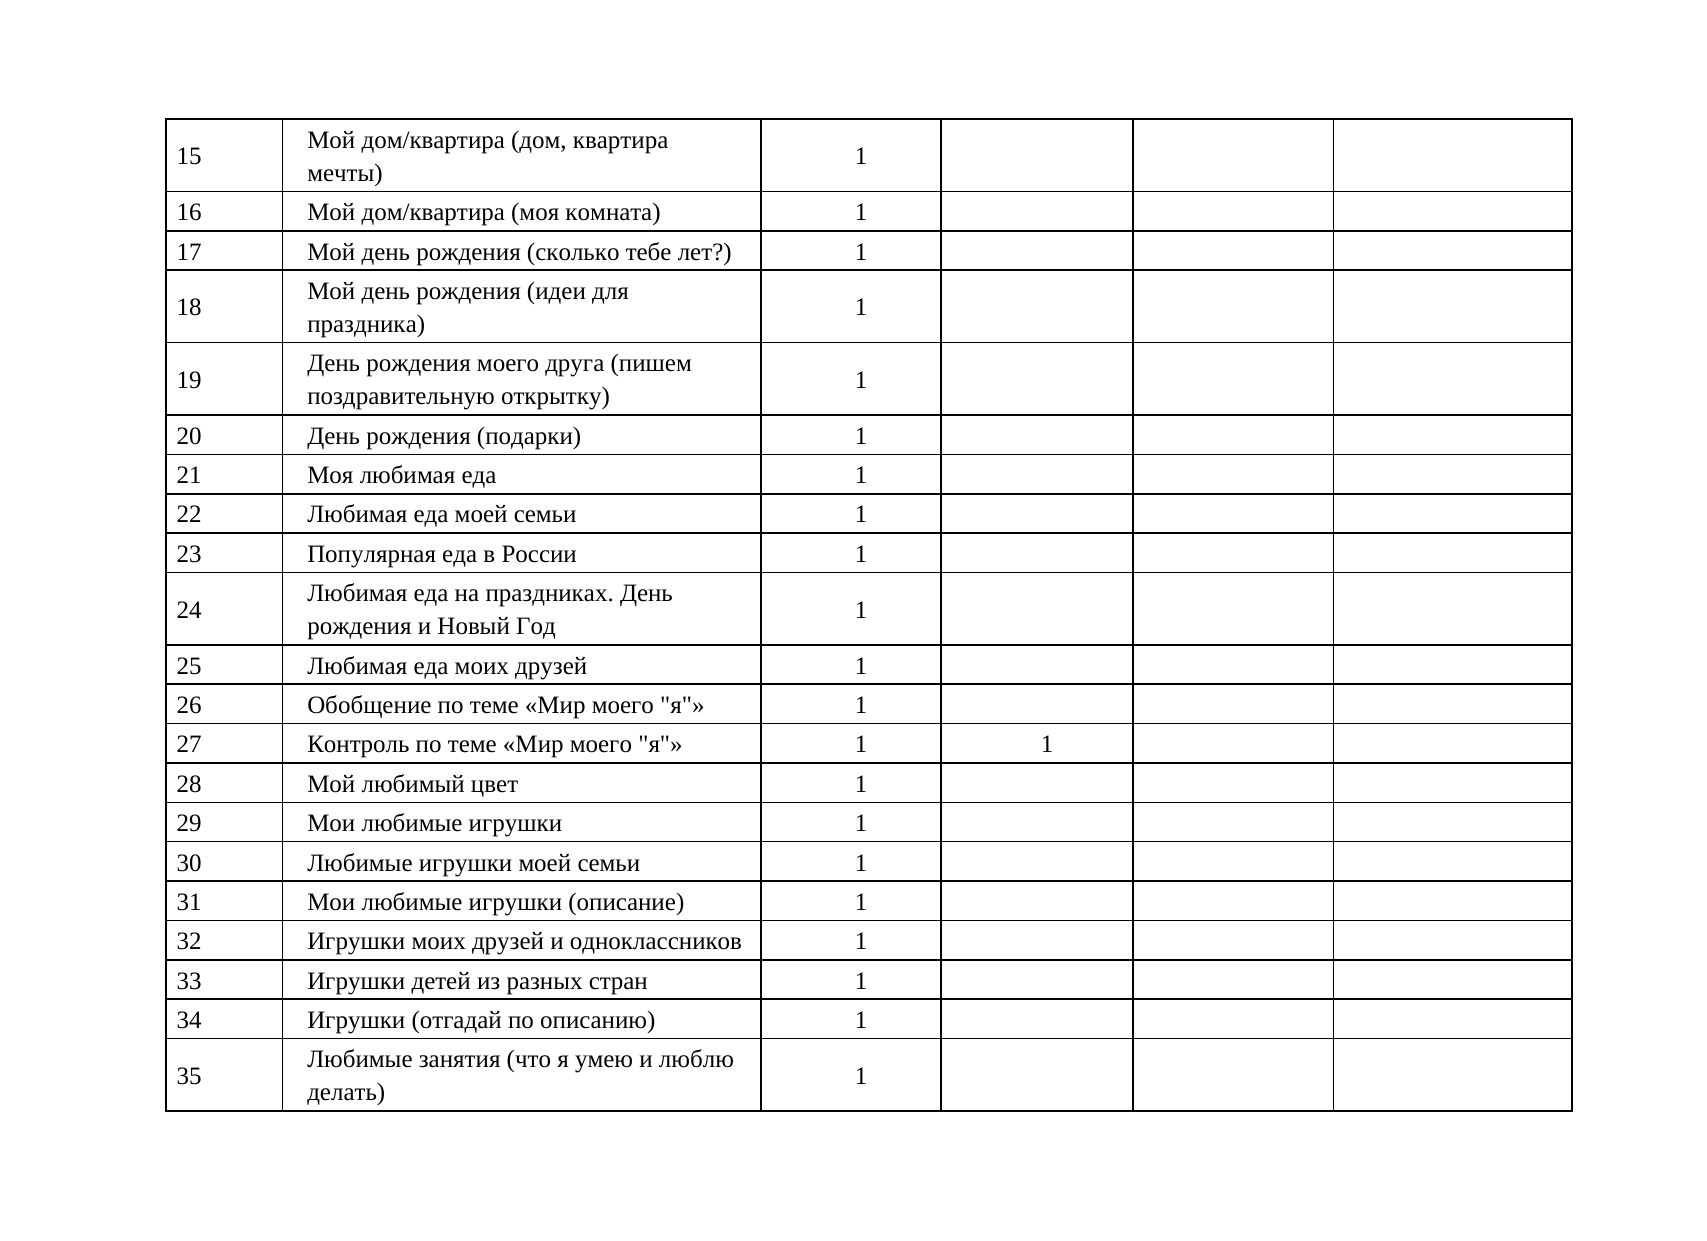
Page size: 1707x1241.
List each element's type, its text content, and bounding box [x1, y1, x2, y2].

table_cell 32 [167, 921, 282, 959]
table_cell 1 [762, 455, 940, 493]
table_cell [1134, 803, 1333, 841]
table_cell 17 [167, 232, 282, 269]
table_cell [1334, 232, 1571, 269]
table_cell Мой день рождения (сколько тебе лет?) [283, 232, 760, 269]
table_cell [1334, 573, 1571, 644]
table_cell [1334, 1000, 1571, 1038]
table_cell [942, 455, 1132, 493]
table_cell 1 [762, 495, 940, 532]
table_cell 23 [167, 534, 282, 572]
table_cell 1 [762, 192, 940, 230]
table_cell 1 [762, 1039, 940, 1110]
table_cell Игрушки моих друзей и одноклассников [283, 921, 760, 959]
table_cell 1 [762, 646, 940, 683]
table_cell [1334, 343, 1571, 414]
table_cell [1134, 192, 1333, 230]
table_cell 1 [762, 724, 940, 762]
table_cell Мои любимые игрушки [283, 803, 760, 841]
table_cell [942, 232, 1132, 269]
table_cell [1134, 455, 1333, 493]
table_cell [942, 803, 1132, 841]
table_cell [1134, 921, 1333, 959]
table_cell [942, 271, 1132, 342]
table_cell Любимые игрушки моей семьи [283, 842, 760, 880]
table_cell [942, 1000, 1132, 1038]
table_cell 15 [167, 120, 282, 191]
table_cell 33 [167, 961, 282, 998]
table_cell 1 [762, 271, 940, 342]
table_cell 1 [942, 724, 1132, 762]
table_cell [1334, 921, 1571, 959]
table_cell 1 [762, 120, 940, 191]
table_cell [1134, 1000, 1333, 1038]
table_cell Любимая еда моих друзей [283, 646, 760, 683]
table_cell 27 [167, 724, 282, 762]
table_cell [1134, 495, 1333, 532]
table_cell 35 [167, 1039, 282, 1110]
table_cell 24 [167, 573, 282, 644]
table_cell [1334, 1039, 1571, 1110]
table_cell Игрушки (отгадай по описанию) [283, 1000, 760, 1038]
table_cell [1134, 232, 1333, 269]
table_cell Контроль по теме «Мир моего "я"» [283, 724, 760, 762]
table_cell [1134, 1039, 1333, 1110]
table_cell 21 [167, 455, 282, 493]
table_cell Любимые занятия (что я умею и люблю делать) [283, 1039, 760, 1110]
table_cell [942, 1039, 1132, 1110]
table_cell [1134, 724, 1333, 762]
table_cell [942, 120, 1132, 191]
table_cell [942, 343, 1132, 414]
table_cell [1334, 416, 1571, 453]
table_cell Любимая еда на праздниках. День рождения и Новый Год [283, 573, 760, 644]
table_cell 1 [762, 232, 940, 269]
table_cell [942, 192, 1132, 230]
table_cell [942, 646, 1132, 683]
table_cell 28 [167, 764, 282, 801]
table_cell [1334, 685, 1571, 723]
table_cell [1334, 455, 1571, 493]
table_cell День рождения (подарки) [283, 416, 760, 453]
table_cell Моя любимая еда [283, 455, 760, 493]
table_cell [1134, 646, 1333, 683]
table_cell [1334, 192, 1571, 230]
table_cell Игрушки детей из разных стран [283, 961, 760, 998]
table_cell 1 [762, 573, 940, 644]
table_cell 1 [762, 842, 940, 880]
table_cell [1134, 120, 1333, 191]
table_cell [1134, 573, 1333, 644]
table_cell [1334, 724, 1571, 762]
table_cell 30 [167, 842, 282, 880]
table_cell Любимая еда моей семьи [283, 495, 760, 532]
table_cell [1134, 271, 1333, 342]
table_cell 25 [167, 646, 282, 683]
table_cell Мои любимые игрушки (описание) [283, 882, 760, 919]
table_cell [942, 764, 1132, 801]
table_cell [1334, 961, 1571, 998]
table_cell [942, 882, 1132, 919]
table_cell Обобщение по теме «Мир моего "я"» [283, 685, 760, 723]
table_cell [1134, 685, 1333, 723]
table_cell [1334, 534, 1571, 572]
table_cell [942, 416, 1132, 453]
table_cell [942, 842, 1132, 880]
table_cell 1 [762, 416, 940, 453]
table_cell 1 [762, 921, 940, 959]
table_cell [1334, 882, 1571, 919]
table_cell [1334, 271, 1571, 342]
table_cell [942, 573, 1132, 644]
table_cell 18 [167, 271, 282, 342]
table_cell [1334, 764, 1571, 801]
table_cell 1 [762, 803, 940, 841]
table_cell 31 [167, 882, 282, 919]
table_cell [1134, 961, 1333, 998]
table_cell 26 [167, 685, 282, 723]
table_cell 22 [167, 495, 282, 532]
table_cell День рождения моего друга (пишем поздравительную открытку) [283, 343, 760, 414]
table_cell 34 [167, 1000, 282, 1038]
table_cell 19 [167, 343, 282, 414]
table_cell [1334, 120, 1571, 191]
table_cell [1134, 842, 1333, 880]
table_cell [942, 921, 1132, 959]
table_cell Мой день рождения (идеи для праздника) [283, 271, 760, 342]
table_cell 16 [167, 192, 282, 230]
table_cell [1134, 343, 1333, 414]
table_cell [1334, 646, 1571, 683]
table_cell [942, 534, 1132, 572]
table_cell 1 [762, 534, 940, 572]
table_cell [1334, 842, 1571, 880]
table_cell 1 [762, 764, 940, 801]
table_cell [1134, 882, 1333, 919]
table_cell Мой дом/квартира (дом, квартира мечты) [283, 120, 760, 191]
table_cell [942, 495, 1132, 532]
table_cell [1134, 764, 1333, 801]
table_cell [1134, 416, 1333, 453]
table_cell [1134, 534, 1333, 572]
table_cell Популярная еда в России [283, 534, 760, 572]
table_cell [1334, 495, 1571, 532]
table_cell [942, 685, 1132, 723]
table_cell 1 [762, 961, 940, 998]
table_cell 29 [167, 803, 282, 841]
table_cell 20 [167, 416, 282, 453]
table_cell Мой любимый цвет [283, 764, 760, 801]
table_cell 1 [762, 343, 940, 414]
table_cell [1334, 803, 1571, 841]
table_cell Мой дом/квартира (моя комната) [283, 192, 760, 230]
table_cell 1 [762, 1000, 940, 1038]
table_cell [942, 961, 1132, 998]
table_cell 1 [762, 882, 940, 919]
table_cell 1 [762, 685, 940, 723]
